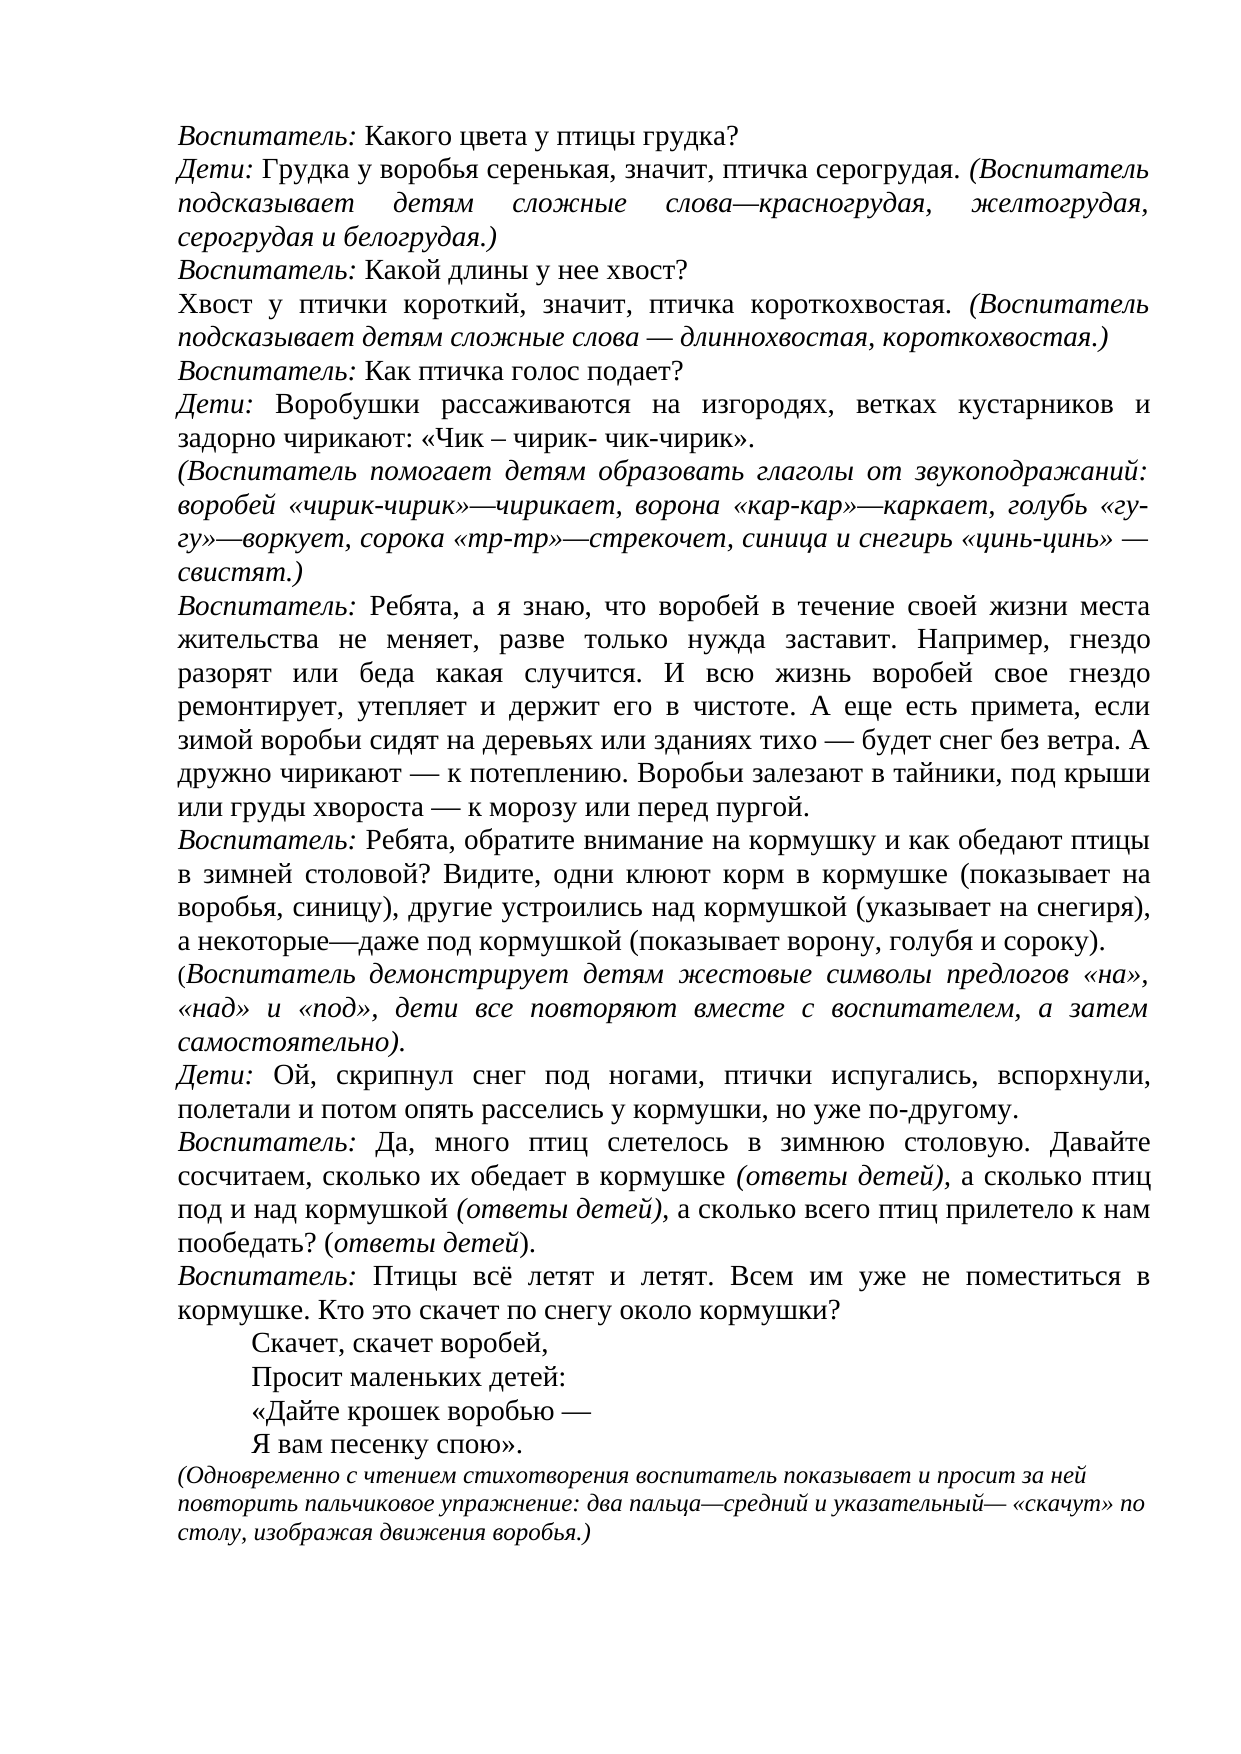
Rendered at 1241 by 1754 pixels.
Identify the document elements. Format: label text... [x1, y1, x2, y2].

text Воспитатель: Ребята, обратите внимание на кормушку и как обедают птицы в зимней столовой? Видите, одни клюют корм в кормушке (показывает на воробья, синицу), другие устроились над кормушкой (указывает на снегиря), а некоторые—даже под кормушкой (показывает ворону, голубя и сороку). [177, 822, 1152, 957]
text Хвост у птички короткий, значит, птичка короткохвостая. (Воспитатель подсказывает детям сложные слова — длиннохвостая, короткохвостая.) [177, 286, 1152, 353]
text Скачет, скачет воробей, [177, 1326, 1152, 1359]
text Воспитатель: Ребята, а я знаю, что воробей в течение своей жизни места жительства не меняет, разве только нужда заставит. Например, гнездо разорят или беда какая случится. И всю жизнь воробей свое гнездо ремонтирует, утепляет и держит его в чистоте. А еще есть примета, если зимой воробьи сидят на деревьях или зданиях тихо — будет снег без ветра. А дружно чирикают — к потеплению. Воробьи залезают в тайники, под крыши или груды хвороста — к морозу или перед пургой. [177, 588, 1152, 822]
text Воспитатель: Птицы всё летят и летят. Всем им уже не поместиться в кормушке. Кто это скачет по снегу около кормушки? [177, 1258, 1152, 1326]
text «Дайте крошек воробью — [177, 1393, 1152, 1426]
text Воспитатель: Какой длины у нее хвост? [177, 252, 1152, 286]
text Дети: Ой, скрипнул снег под ногами, птички испугались, вспорхнули, полетали и потом опять расселись у кормушки, но уже по-другому. [177, 1057, 1152, 1124]
text Дети: Воробушки рассаживаются на изгородях, ветках кустарников и задорно чирикают: «Чик – чирик- чик-чирик». [177, 386, 1152, 453]
text Просит маленьких детей: [177, 1359, 1152, 1393]
text Воспитатель: Как птичка голос подает? [177, 353, 1152, 386]
text Я вам песенку спою». [177, 1426, 1152, 1460]
text Воспитатель: Да, много птиц слетелось в зимнюю столовую. Давайте сосчитаем, сколько их обедает в кормушке (ответы детей), а сколько птиц под и над кормушкой (ответы детей), а сколько всего птиц прилетело к нам пообедать? (ответы детей). [177, 1124, 1152, 1258]
text (Воспитатель демонстрирует детям жестовые символы предлогов «на», «над» и «под», дети все повторяют вместе с воспитателем, а затем самостоятельно). [177, 957, 1152, 1057]
text Воспитатель: Какого цвета у птицы грудка? [177, 118, 1152, 152]
text (Одновременно с чтением стихотворения воспитатель показывает и просит за ней повторить пальчиковое упражнение: два пальца—средний и указательный— «скачут» по столу, изображая движения воробья.) [177, 1460, 1152, 1546]
text Дети: Грудка у воробья серенькая, значит, птичка серогрудая. (Воспитатель подсказывает детям сложные слова—красногрудая, желтогрудая, серогрудая и белогрудая.) [177, 152, 1152, 252]
text (Воспитатель помогает детям образовать глаголы от звукоподражаний: воробей «чирик-чирик»—чирикает, ворона «кар-кар»—каркает, голубь «гу-гу»—воркует, сорока «тр-тр»—стрекочет, синица и снегирь «цинь-цинь» —свистят.) [177, 453, 1152, 588]
